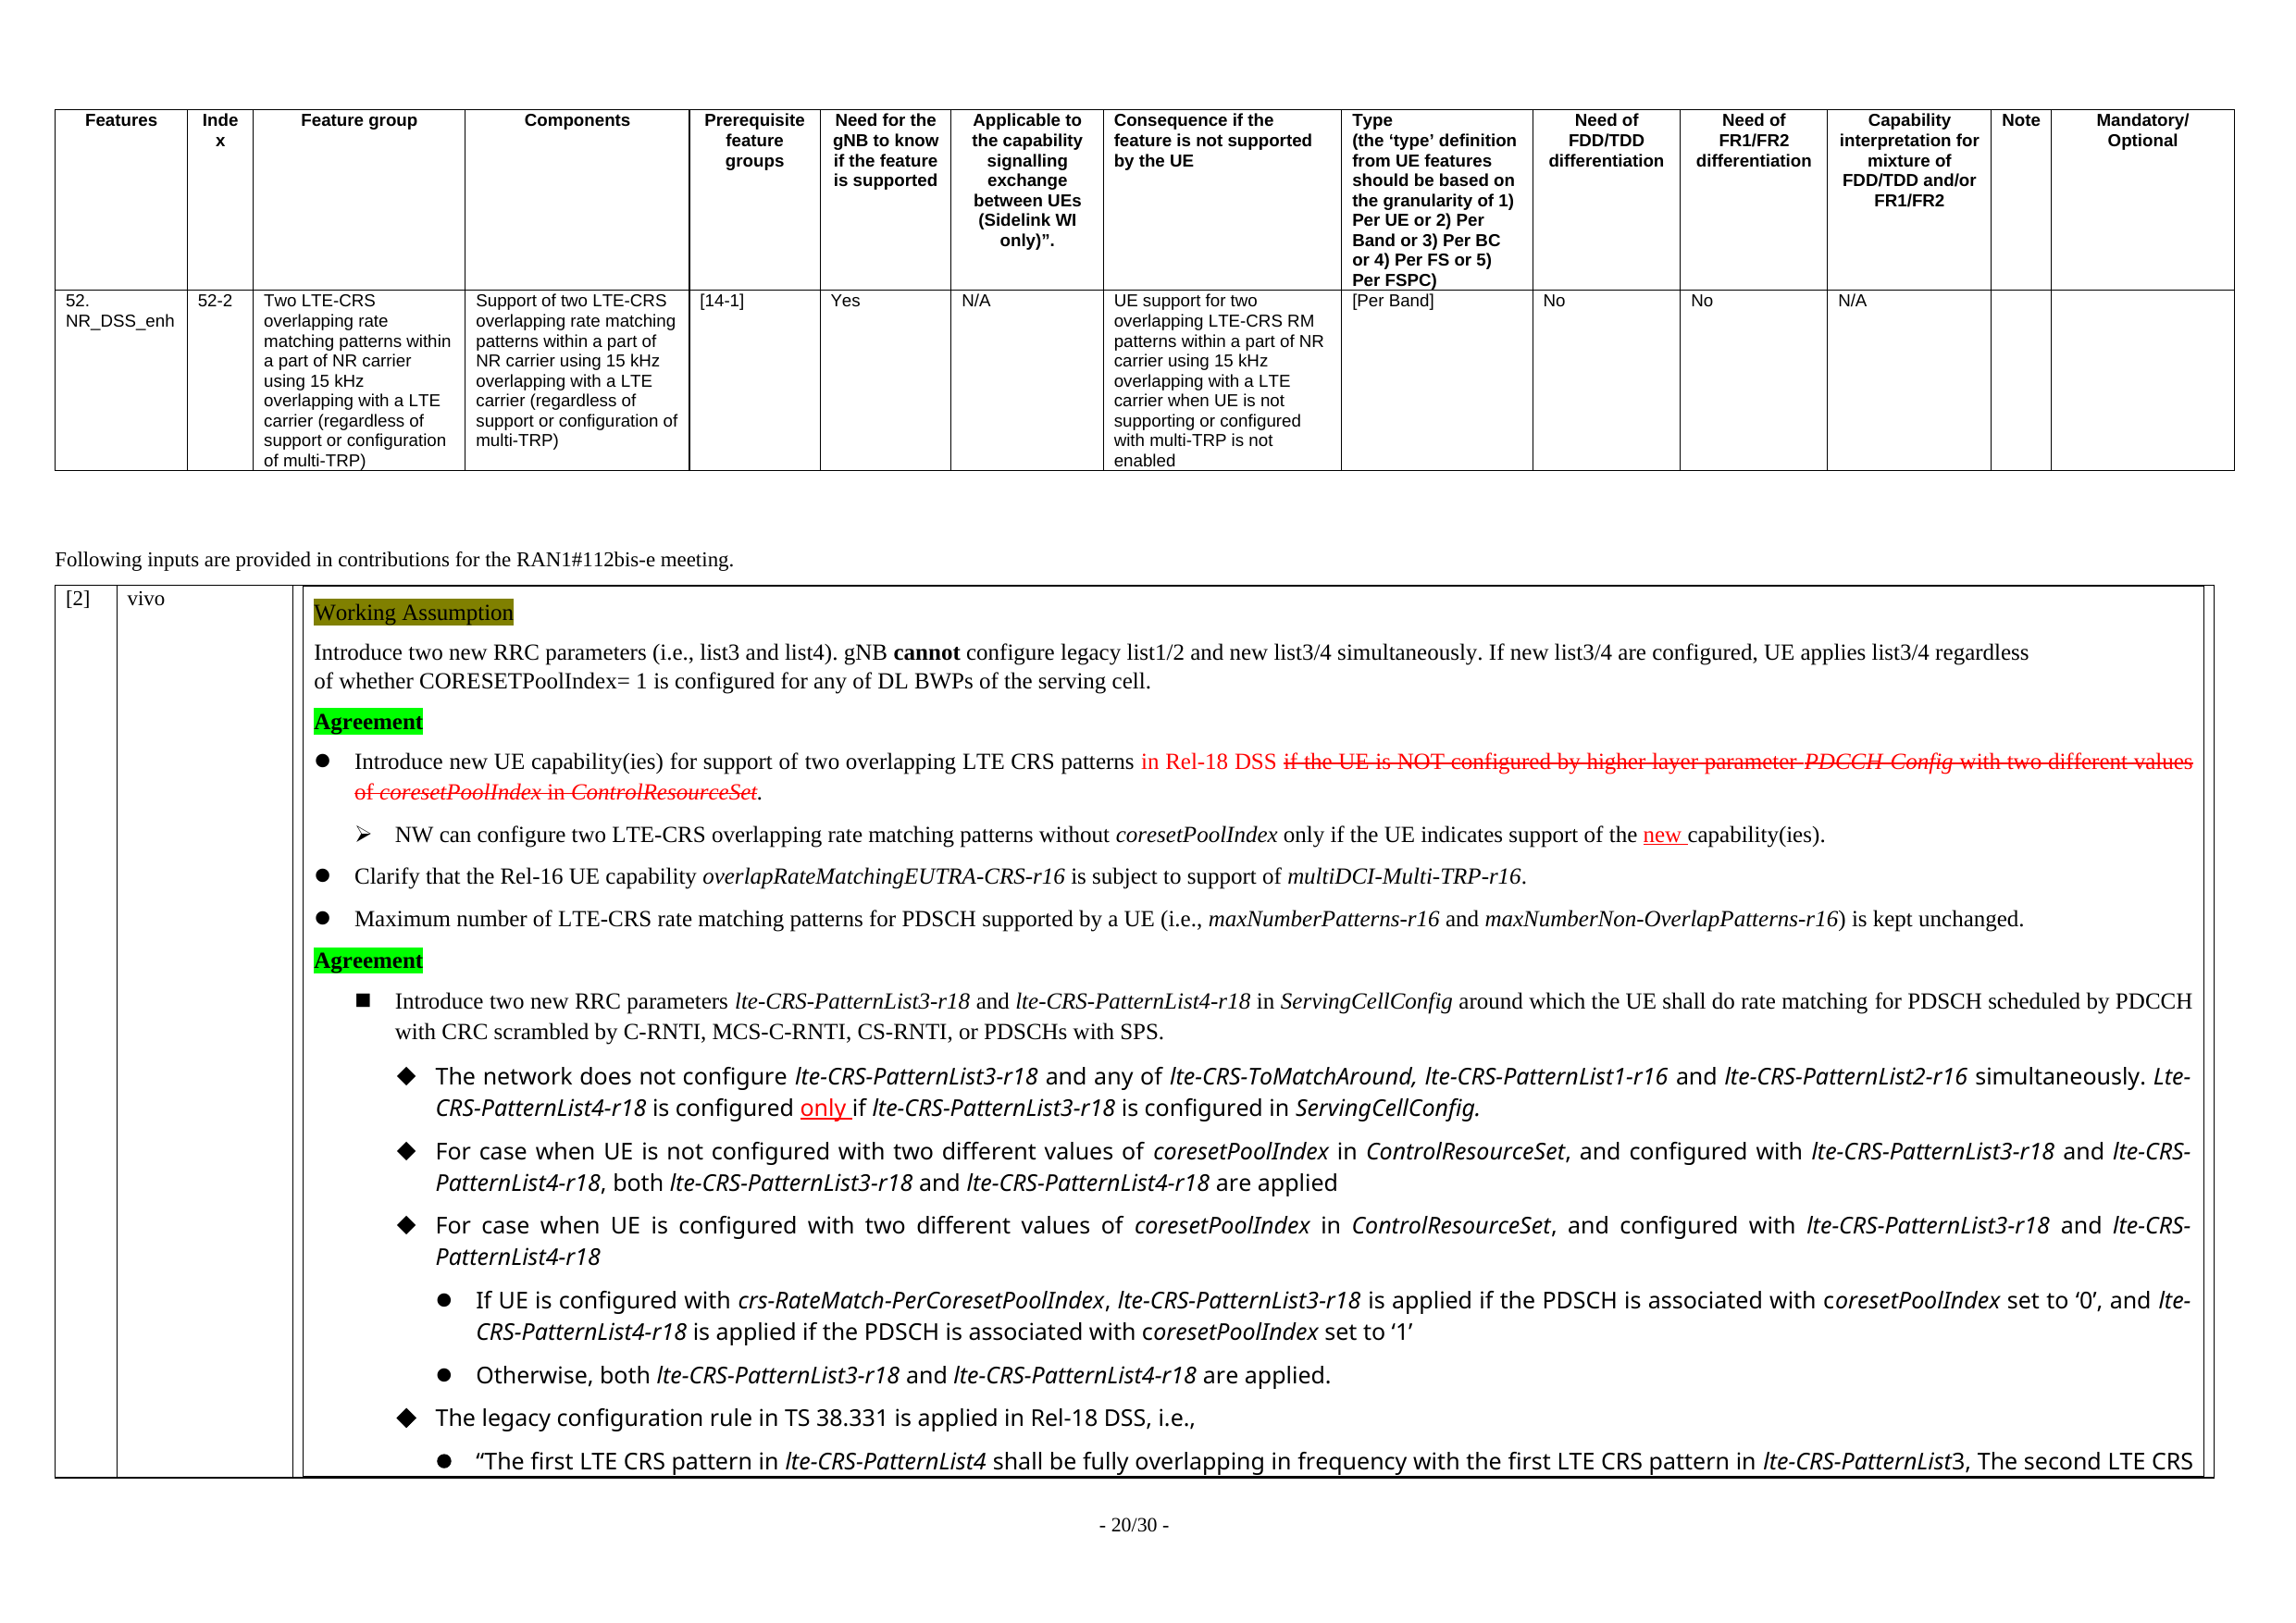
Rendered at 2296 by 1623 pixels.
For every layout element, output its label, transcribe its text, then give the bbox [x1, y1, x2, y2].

table_header Features [56, 110, 187, 290]
table_header Capability interpretation for mixture of FDD/TDD and/or FR1/FR2 [1828, 110, 1991, 290]
table_header vivo [118, 586, 292, 1477]
table_header Applicable to the capability signalling exchange between UEs (Sidelink WI only)”. [951, 110, 1103, 290]
table_header Prerequisite feature groups [690, 110, 820, 290]
table_header Components [465, 110, 689, 290]
table_header Index [188, 110, 253, 290]
table_cell UE support for two overlapping LTE-CRS RM patterns within a part of NR carrier using 15 kHz overlapping with a LTE carrier when UE is not supporting or configured with multi-TRP is not enabled [1104, 291, 1341, 470]
table_header Consequence if the feature is not supported by the UE [1104, 110, 1341, 290]
table_cell 52. NR_DSS_enh [56, 291, 187, 470]
table_cell N/A [951, 291, 1103, 470]
table_cell Support of two LTE-CRS overlapping rate matching patterns within a part of NR carrier using 15 kHz overlapping with a LTE carrier (regardless of support or configuration of multi-TRP) [465, 291, 689, 470]
table_header Feature group [254, 110, 465, 290]
table_cell N/A [1828, 291, 1991, 470]
table_cell [1992, 291, 2051, 470]
table_header Need of FR1/FR2 differentiation [1681, 110, 1827, 290]
table_cell Yes [821, 291, 950, 470]
table_cell 52-2 [188, 291, 253, 470]
table_cell Two LTE-CRS overlapping rate matching patterns within a part of NR carrier using 15 kHz overlapping with a LTE carrier (regardless of support or configuration of multi-TRP) [254, 291, 465, 470]
table_cell No [1681, 291, 1827, 470]
table_cell [14-1] [690, 291, 820, 470]
table_header Type (the ‘type’ definition from UE features should be based on the granularity of 1) Per UE or 2) Per Band or 3) Per BC or 4) Per FS or 5) Per FSPC) [1342, 110, 1533, 290]
table_header Mandatory/Optional [2052, 110, 2234, 290]
table_cell No [1533, 291, 1680, 470]
table_cell [Per Band] [1342, 291, 1533, 470]
text Following inputs are provided in contributions for the RAN1#112bis-e meeting. [55, 547, 2214, 572]
table_header Note [1992, 110, 2051, 290]
table_header Need for the gNB to know if the feature is supported [821, 110, 950, 290]
table_cell [2052, 291, 2234, 470]
table_header [2] [56, 586, 117, 1477]
table_header Need of FDD/TDD differentiation [1533, 110, 1680, 290]
